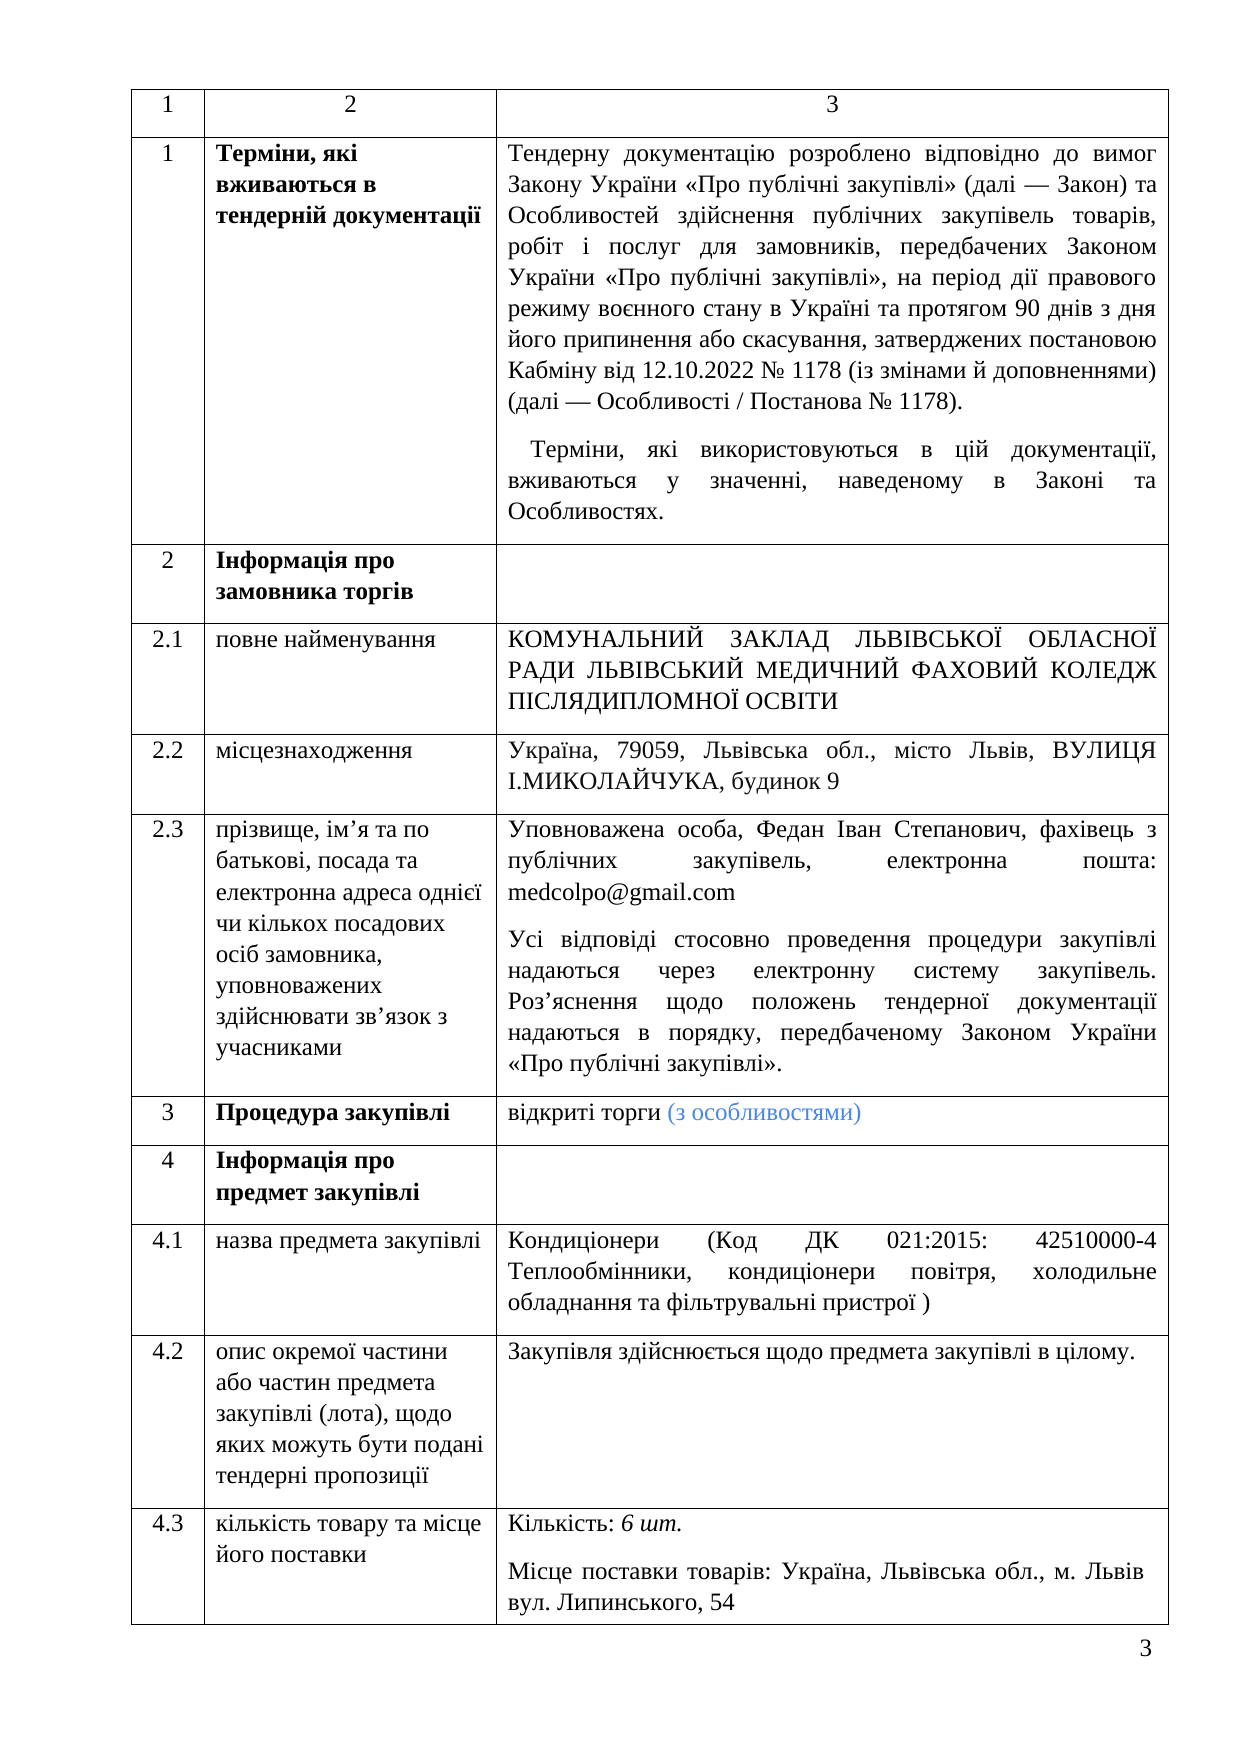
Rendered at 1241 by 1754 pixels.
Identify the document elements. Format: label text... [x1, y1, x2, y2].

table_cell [497, 1509, 1168, 1624]
table_cell 2.3 [132, 815, 204, 1096]
table_cell 1 [132, 90, 204, 137]
table_cell 3 [132, 1097, 204, 1144]
table_cell 3 [497, 90, 1168, 137]
table_cell Терміни, які вживаються в тендерній документації [205, 138, 496, 544]
table_cell Інформація про предмет закупівлі [205, 1146, 496, 1224]
table_cell Інформація про замовника торгів [205, 545, 496, 623]
table_cell місцезнаходження [205, 735, 496, 813]
table_cell відкриті торги (з особливостями) [497, 1097, 1168, 1144]
table_cell повне найменування [205, 624, 496, 734]
table_cell Україна, 79059, Львівська обл., місто Львів, ВУЛИЦЯ І.МИКОЛАЙЧУКА, будинок 9 [497, 735, 1168, 813]
table_cell 4.2 [132, 1336, 204, 1507]
table_cell 2.1 [132, 624, 204, 734]
table_cell 4.3 [132, 1509, 204, 1624]
table_cell Процедура закупівлі [205, 1097, 496, 1144]
table_cell Тендерну документацію розроблено відповідно до вимог Закону України «Про публічні закупівлі» (далі — Закон) та Особливостей здійснення публічних закупівель товарів, робіт і послуг для замовників, передбачених Законом України «Про публічні закупівлі», на період дії правового режиму воєнного стану в Україні та протягом 90 днів з дня його припинення або скасування, затверджених постановою Кабміну від 12.10.2022 № 1178 (із змінами й доповненнями) (далі — Особливості / Постанова № 1178). Терміни, які використовуються в цій документації, вживаються у значенні, наведеному в Законі та Особливостях. [497, 138, 1168, 544]
table_cell [497, 1146, 1168, 1224]
table_cell 2 [132, 545, 204, 623]
table_cell КОМУНАЛЬНИЙ ЗАКЛАД ЛЬВІВСЬКОЇ ОБЛАСНОЇ РАДИ ЛЬВІВСЬКИЙ МЕДИЧНИЙ ФАХОВИЙ КОЛЕДЖ ПІСЛЯДИПЛОМНОЇ ОСВІТИ [497, 624, 1168, 734]
table_cell [497, 545, 1168, 623]
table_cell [205, 1509, 496, 1624]
table_cell 4.1 [132, 1225, 204, 1335]
table_cell 1 [132, 138, 204, 544]
table_cell Кондиціонери (Код ДК 021:2015: 42510000-4 Теплообмінники, кондиціонери повітря, холодильне обладнання та фільтрувальні пристрої ) [497, 1225, 1168, 1335]
table_cell назва предмета закупівлі [205, 1225, 496, 1335]
table_cell Закупівля здійснюється щодо предмета закупівлі в цілому. [497, 1336, 1168, 1507]
table_cell Уповноважена особа, Федан Іван Степанович, фахівець з публічних закупівель, електронна пошта: medcolpo@gmail.com Усі відповіді стосовно проведення процедури закупівлі надаються через електронну систему закупівель. Роз’яснення щодо положень тендерної документації надаються в порядку, передбаченому Законом України «Про публічні закупівлі». [497, 815, 1168, 1096]
table_cell 4 [132, 1146, 204, 1224]
table_cell 2 [205, 90, 496, 137]
table_cell прізвище, ім’я та по батькові, посада та електронна адреса однієї чи кількох посадових осіб замовника, уповноважених здійснювати зв’язок з учасниками [205, 815, 496, 1096]
table_cell 2.2 [132, 735, 204, 813]
table_cell опис окремої частини або частин предмета закупівлі (лота), щодо яких можуть бути подані тендерні пропозиції [205, 1336, 496, 1507]
